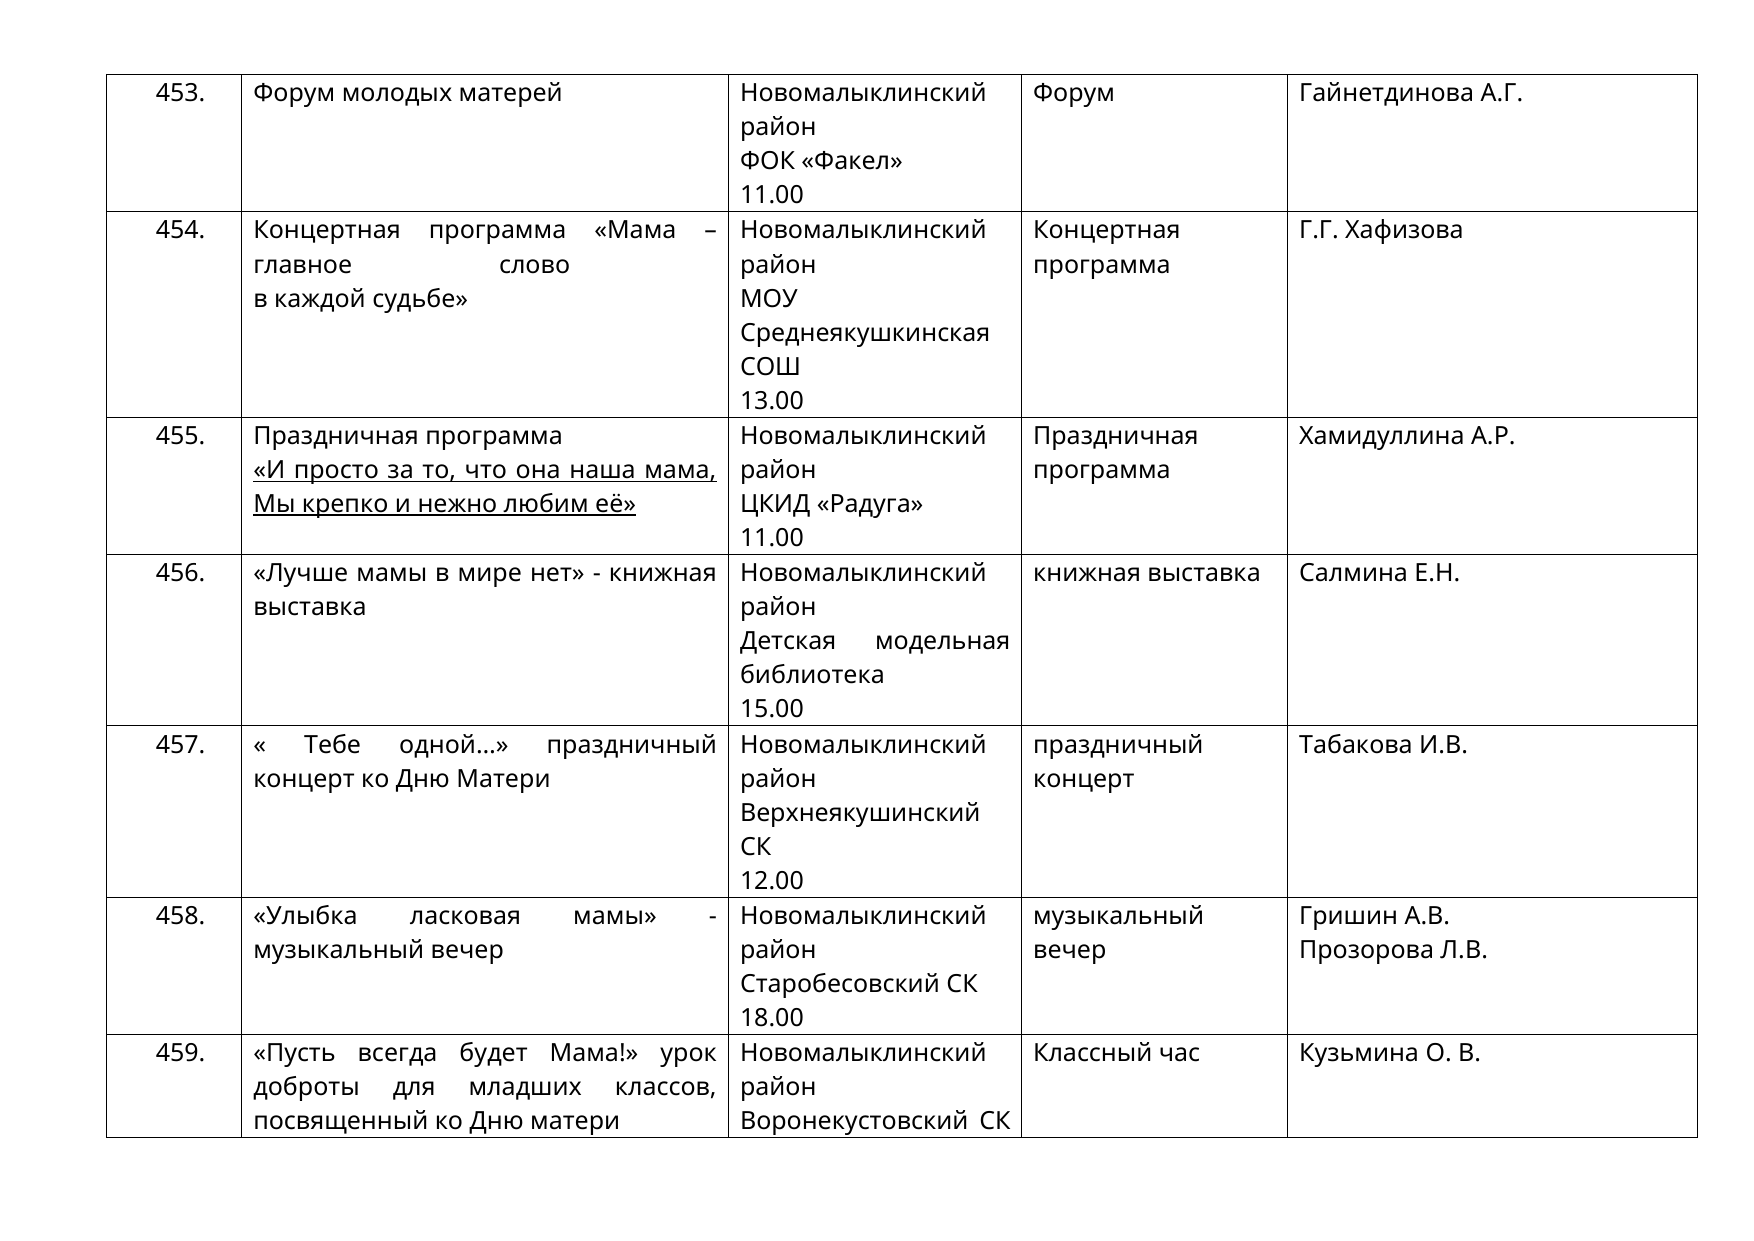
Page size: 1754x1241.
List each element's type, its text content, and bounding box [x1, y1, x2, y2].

table_cell [107, 1035, 241, 1137]
table_cell [107, 212, 241, 417]
table_cell музыкальный вечер [1022, 898, 1287, 1034]
table_cell [107, 898, 241, 1034]
table_cell Салмина Е.Н. [1288, 555, 1697, 725]
table_cell [107, 75, 241, 211]
table_cell Новомалыклинский район Верхнеякушинский СК 12.00 [729, 726, 1021, 897]
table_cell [242, 1035, 728, 1137]
table_cell Гришин А.В. Прозорова Л.В. [1288, 898, 1697, 1034]
table_cell Форум [1022, 75, 1287, 211]
table_cell Новомалыклинский район ФОК «Факел» 11.00 [729, 75, 1021, 211]
table_cell Новомалыклинский район ЦКИД «Радуга» 11.00 [729, 418, 1021, 554]
table_cell Форум молодых матерей [242, 75, 728, 211]
table_cell [107, 418, 241, 554]
table_cell Хамидуллина А.Р. [1288, 418, 1697, 554]
table_cell Табакова И.В. [1288, 726, 1697, 897]
table_cell праздничный концерт [1022, 726, 1287, 897]
table_cell Новомалыклинский район Старобесовский СК 18.00 [729, 898, 1021, 1034]
table_cell «Улыбка ласковая мамы» -музыкальный вечер [242, 898, 728, 1034]
table_cell Праздничная программа [1022, 418, 1287, 554]
table_cell Концертная программа «Мама – главное слово в каждой судьбе» [242, 212, 728, 417]
table_cell [107, 555, 241, 725]
table_cell Кузьмина О. В. [1288, 1035, 1697, 1137]
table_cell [729, 1035, 1021, 1137]
table_cell [107, 726, 241, 897]
table_cell « Тебе одной…» праздничный концерт ко Дню Матери [242, 726, 728, 897]
table_cell Гайнетдинова А.Г. [1288, 75, 1697, 211]
table_cell Концертная программа [1022, 212, 1287, 417]
table_cell Новомалыклинский район Детская модельная библиотека 15.00 [729, 555, 1021, 725]
table_cell Праздничная программа «И просто за то, что она наша мама, Мы крепко и нежно любим её» [242, 418, 728, 554]
table_cell Г.Г. Хафизова [1288, 212, 1697, 417]
table_cell Классный час [1022, 1035, 1287, 1137]
table_cell «Лучше мамы в мире нет» - книжная выставка [242, 555, 728, 725]
table_cell Новомалыклинский район МОУ Среднеякушкинская СОШ 13.00 [729, 212, 1021, 417]
table_cell книжная выставка [1022, 555, 1287, 725]
